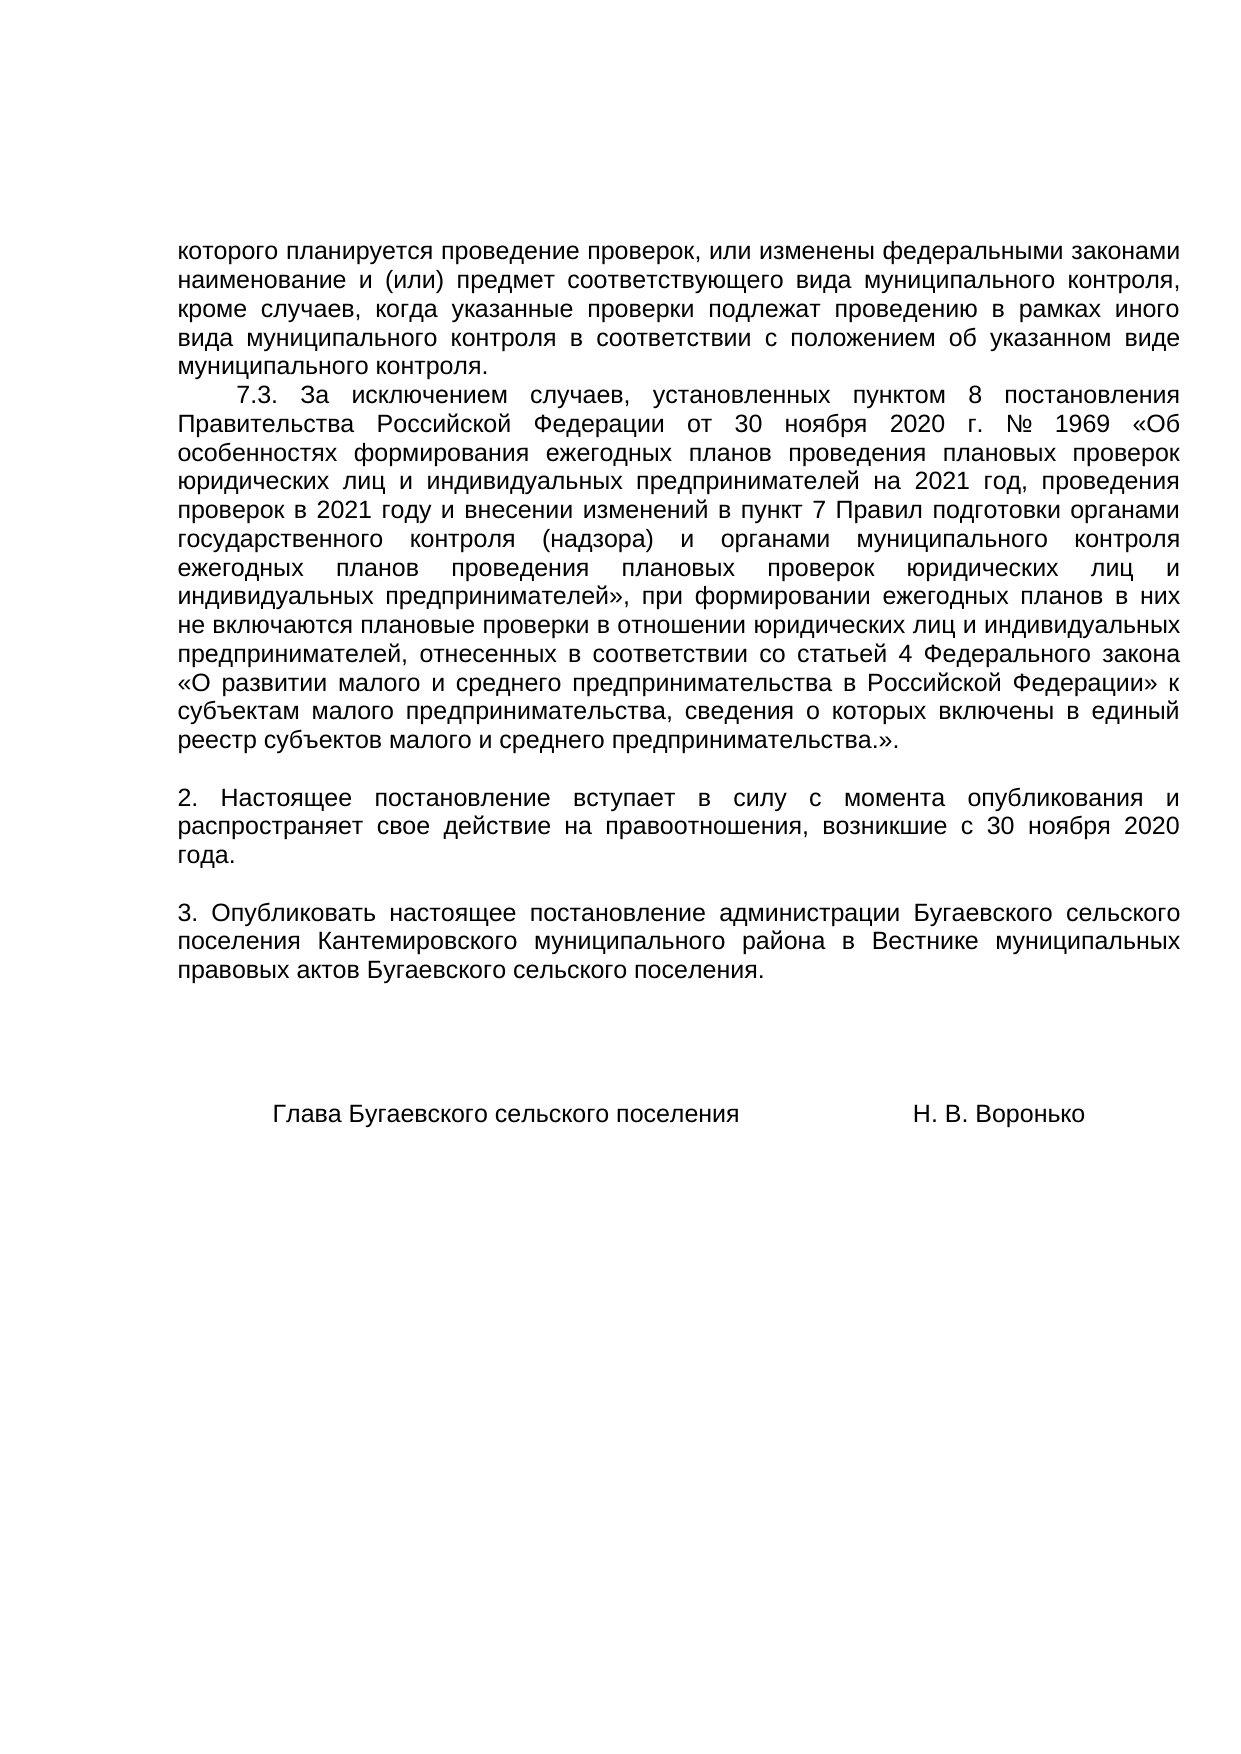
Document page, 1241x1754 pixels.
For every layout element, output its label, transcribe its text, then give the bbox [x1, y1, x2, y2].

text Глава Бугаевского сельского поселения Н. В. Воронько [177, 1099, 1181, 1127]
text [177, 236, 1181, 380]
text 3. Опубликовать настоящее постановление администрации Бугаевского сельского поселения Кантемировского муниципального района в Вестнике муниципальных правовых актов Бугаевского сельского поселения. [177, 897, 1181, 984]
text 2. Настоящее постановление вступает в силу с момента опубликования и распространяет свое действие на правоотношения, возникшие с 30 ноября 2020 года. [177, 782, 1181, 869]
text 7.3. За исключением случаев, установленных пунктом 8 постановления Правительства Российской Федерации от 30 ноября 2020 г. № 1969 «Об особенностях формирования ежегодных планов проведения плановых проверок юридических лиц и индивидуальных предпринимателей на 2021 год, проведения проверок в 2021 году и внесении изменений в пункт 7 Правил подготовки органами государственного контроля (надзора) и органами муниципального контроля ежегодных планов проведения плановых проверок юридических лиц и индивидуальных предпринимателей», при формировании ежегодных планов в них не включаются плановые проверки в отношении юридических лиц и индивидуальных предпринимателей, отнесенных в соответствии со статьей 4 Федерального закона «О развитии малого и среднего предпринимательства в Российской Федерации» к субъектам малого предпринимательства, сведения о которых включены в единый реестр субъектов малого и среднего предпринимательства.». [177, 380, 1181, 754]
